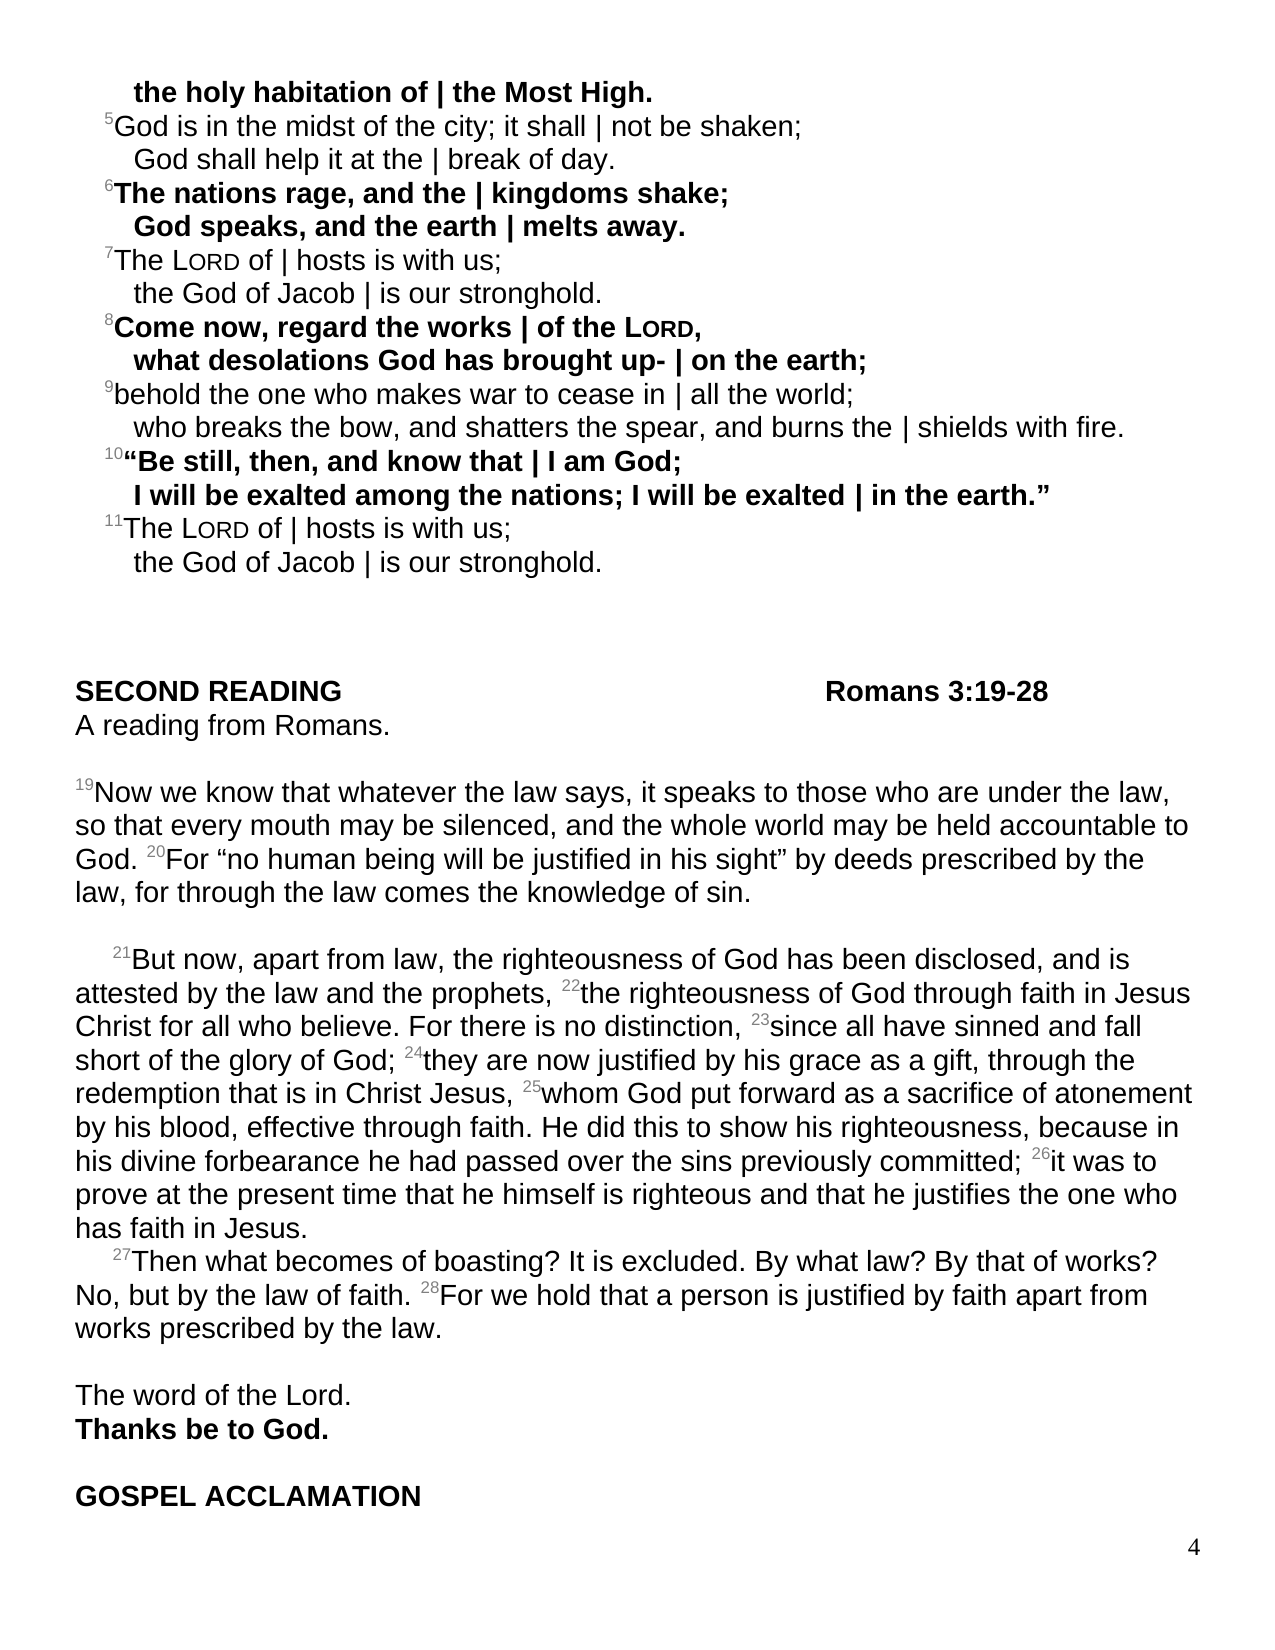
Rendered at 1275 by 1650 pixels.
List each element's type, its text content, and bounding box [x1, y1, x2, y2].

text Thanks be to God. [75, 1412, 1200, 1445]
text Gospel Acclamation [75, 1479, 1200, 1512]
text Second Reading Romans 3:19-28 [75, 674, 1200, 707]
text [75, 75, 1200, 607]
text 19Now we know that whatever the law says, it speaks to those who are under the law, so that every mouth may be silenced, and the whole world may be held accountable to God. 20For “no human being will be justified in his sight” by deeds prescribed by the law, for through the law comes the knowledge of sin. 21But now, apart from law, the righteousness of God has been disclosed, and is attested by the law and the prophets, 22the righteousness of God through faith in Jesus Christ for all who believe. For there is no distinction, 23since all have sinned and fall short of the glory of God; 24they are now justified by his grace as a gift, through the redemption that is in Christ Jesus, 25whom God put forward as a sacrifice of atonement by his blood, effective through faith. He did this to show his righteousness, because in his divine forbearance he had passed over the sins previously committed; 26it was to prove at the present time that he himself is righteous and that he justifies the one who has faith in Jesus. 27Then what becomes of boasting? It is excluded. By what law? By that of works? No, but by the law of faith. 28For we hold that a person is justified by faith apart from works prescribed by the law. [75, 774, 1200, 1345]
text The word of the Lord. [75, 1378, 1200, 1412]
text A reading from Romans. [75, 707, 1200, 741]
